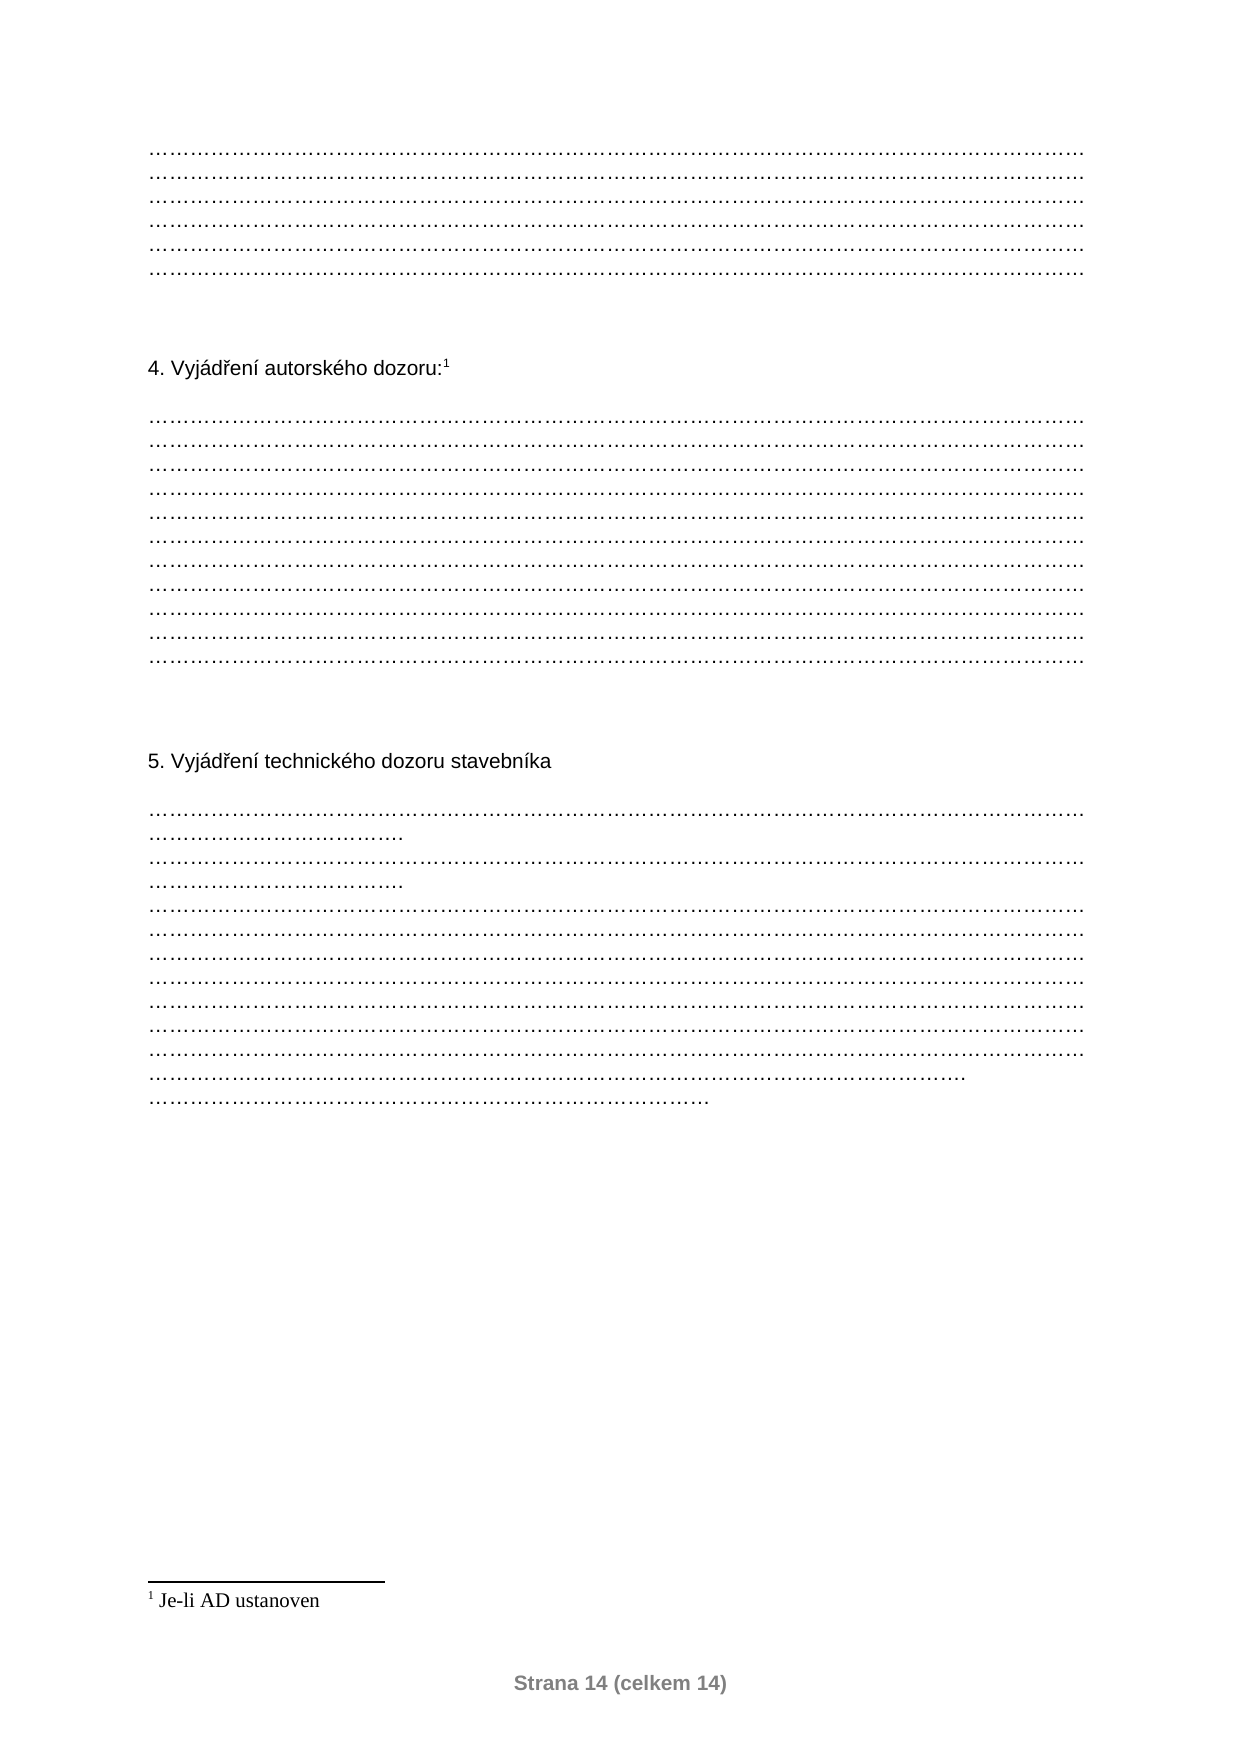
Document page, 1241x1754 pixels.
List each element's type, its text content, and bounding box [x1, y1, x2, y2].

text ……………………………………………………………………………………………………………………………………………………….……………………………………………………………………………………………………………………………………………………….……………………………………………………………………………………………………………………………………………………………………………………………………………………………………………………………………………………………………………………………………………………………………………………………………………………………………………………………………………………………………………………………………………………………………………………………………………………………………………………………………………………………………………………………………………………………………………………………………………………………………………………………………………………………………………………………………………………………………………….……………………………………………………………………… [148, 797, 1092, 1108]
text 4. Vyjádření autorského dozoru: [148, 356, 1092, 380]
text 5. Vyjádření technického dozoru stavebníka [148, 749, 1092, 773]
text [148, 136, 1092, 279]
